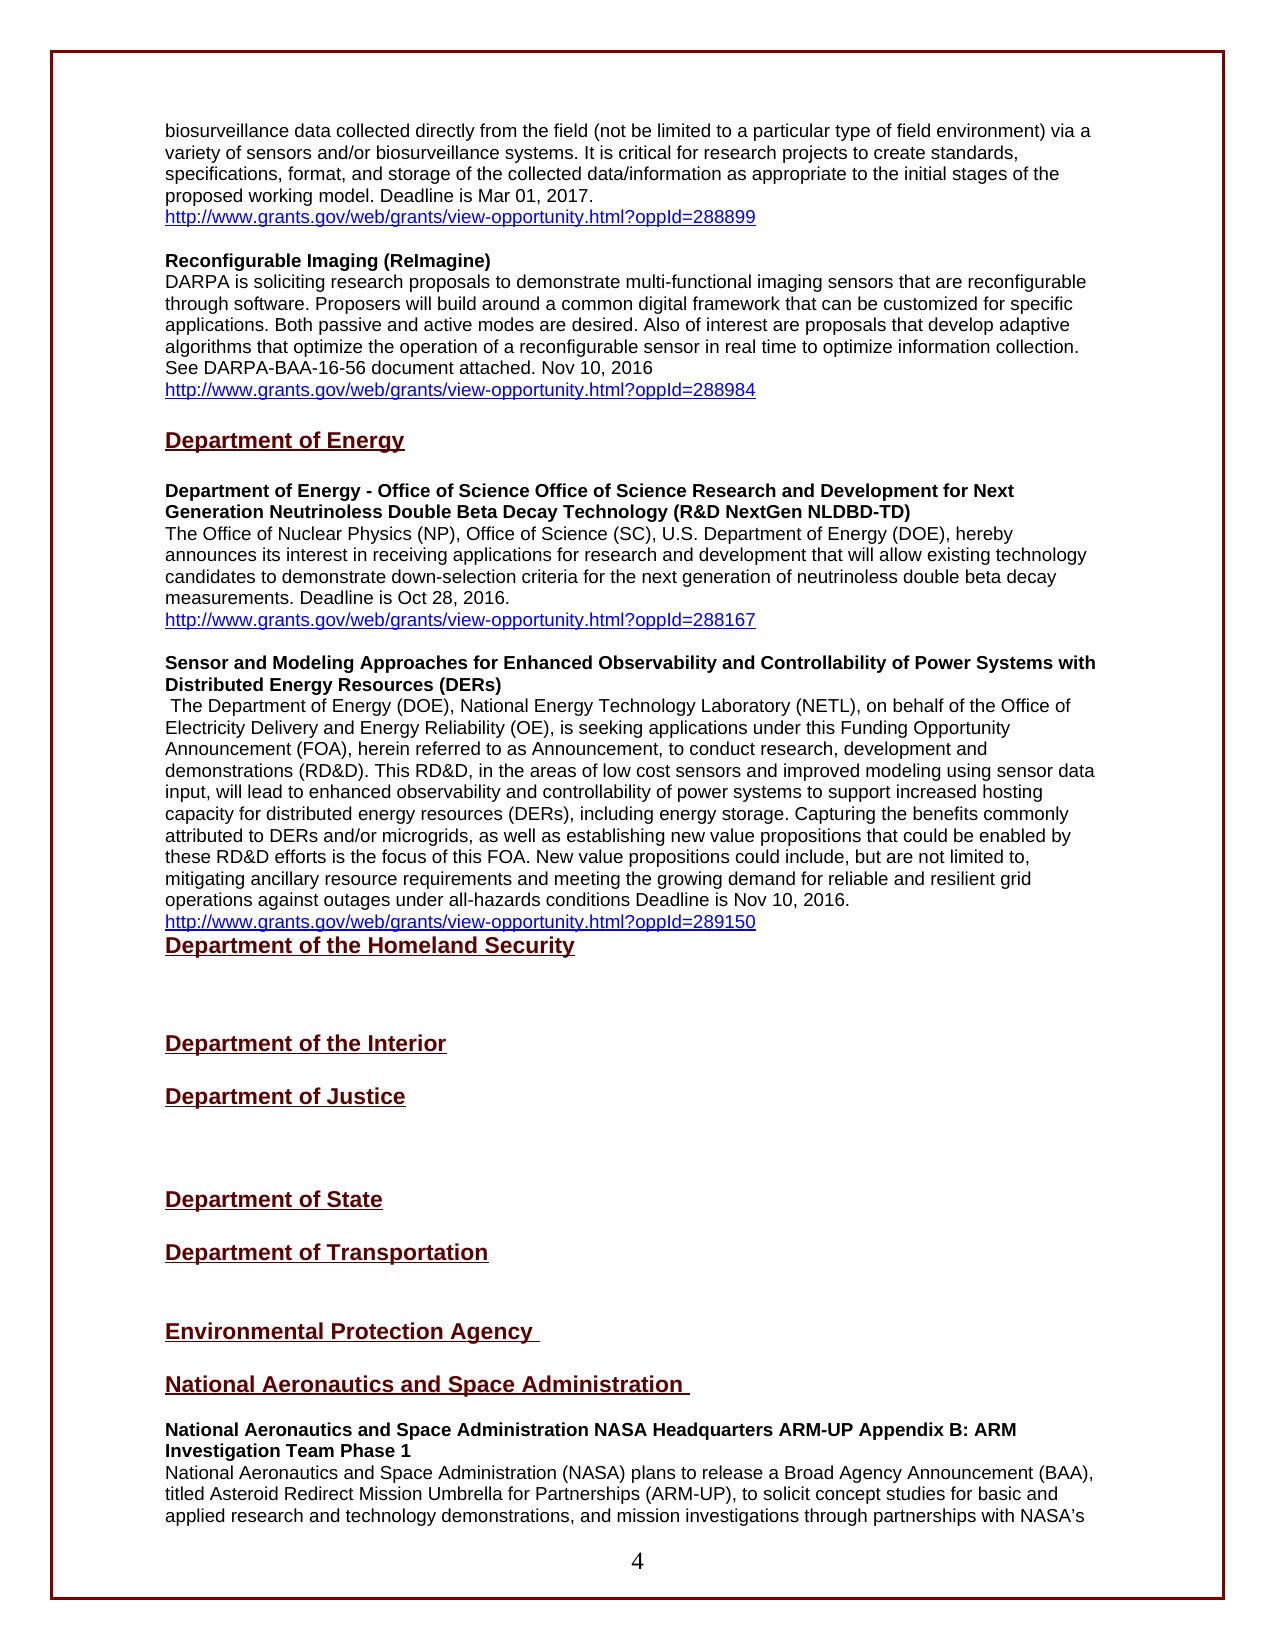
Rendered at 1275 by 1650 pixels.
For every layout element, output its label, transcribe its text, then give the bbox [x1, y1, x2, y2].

text Environmental Protection Agency [165, 1318, 1110, 1344]
text Department of Transportation [165, 1239, 1110, 1265]
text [165, 120, 1110, 206]
text http://www.grants.gov/web/grants/view-opportunity.html?oppId=289150 [165, 911, 1110, 932]
text Department of State [165, 1186, 1110, 1212]
text The Department of Energy (DOE), National Energy Technology Laboratory (NETL), on behalf of the Office of Electricity Delivery and Energy Reliability (OE), is seeking applications under this Funding Opportunity Announcement (FOA), herein referred to as Announcement, to conduct research, development and demonstrations (RD&D). This RD&D, in the areas of low cost sensors and improved modeling using sensor data input, will lead to enhanced observability and controllability of power systems to support increased hosting capacity for distributed energy resources (DERs), including energy storage. Capturing the benefits commonly attributed to DERs and/or microgrids, as well as establishing new value propositions that could be enabled by these RD&D efforts is the focus of this FOA. New value propositions could include, but are not limited to, mitigating ancillary resource requirements and meeting the growing demand for reliable and resilient grid operations against outages under all-hazards conditions Deadline is Nov 10, 2016. [165, 695, 1110, 911]
text http://www.grants.gov/web/grants/view-opportunity.html?oppId=288167 [165, 609, 1110, 630]
text Department of Energy - Office of Science Office of Science Research and Development for Next Generation Neutrinoless Double Beta Decay Technology (R&D NextGen NLDBD-TD) [165, 479, 1110, 522]
text Reconfigurable Imaging (ReImagine) [165, 249, 1110, 271]
text The Office of Nuclear Physics (NP), Office of Science (SC), U.S. Department of Energy (DOE), hereby announces its interest in receiving applications for research and development that will allow existing technology candidates to demonstrate down-selection criteria for the next generation of neutrinoless double beta decay measurements. Deadline is Oct 28, 2016. [165, 522, 1110, 609]
text http://www.grants.gov/web/grants/view-opportunity.html?oppId=288984 [165, 379, 1110, 400]
text National Aeronautics and Space Administration [165, 1371, 1110, 1397]
text Department of Justice [165, 1083, 1110, 1109]
text Department of Energy [165, 427, 1110, 453]
text DARPA is soliciting research proposals to demonstrate multi-functional imaging sensors that are reconfigurable through software. Proposers will build around a common digital framework that can be customized for specific applications. Both passive and active modes are desired. Also of interest are proposals that develop adaptive algorithms that optimize the operation of a reconfigurable sensor in real time to optimize information collection. See DARPA-BAA-16-56 document attached. Nov 10, 2016 [165, 271, 1110, 379]
text Sensor and Modeling Approaches for Enhanced Observability and Controllability of Power Systems with Distributed Energy Resources (DERs) [165, 652, 1110, 695]
text Department of the Homeland Security [165, 932, 1110, 958]
text National Aeronautics and Space Administration NASA Headquarters ARM-UP Appendix B: ARM Investigation Team Phase 1 [165, 1418, 1110, 1462]
text Department of the Interior [165, 1030, 1110, 1057]
text http://www.grants.gov/web/grants/view-opportunity.html?oppId=288899 [165, 206, 1110, 228]
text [165, 1462, 1110, 1526]
